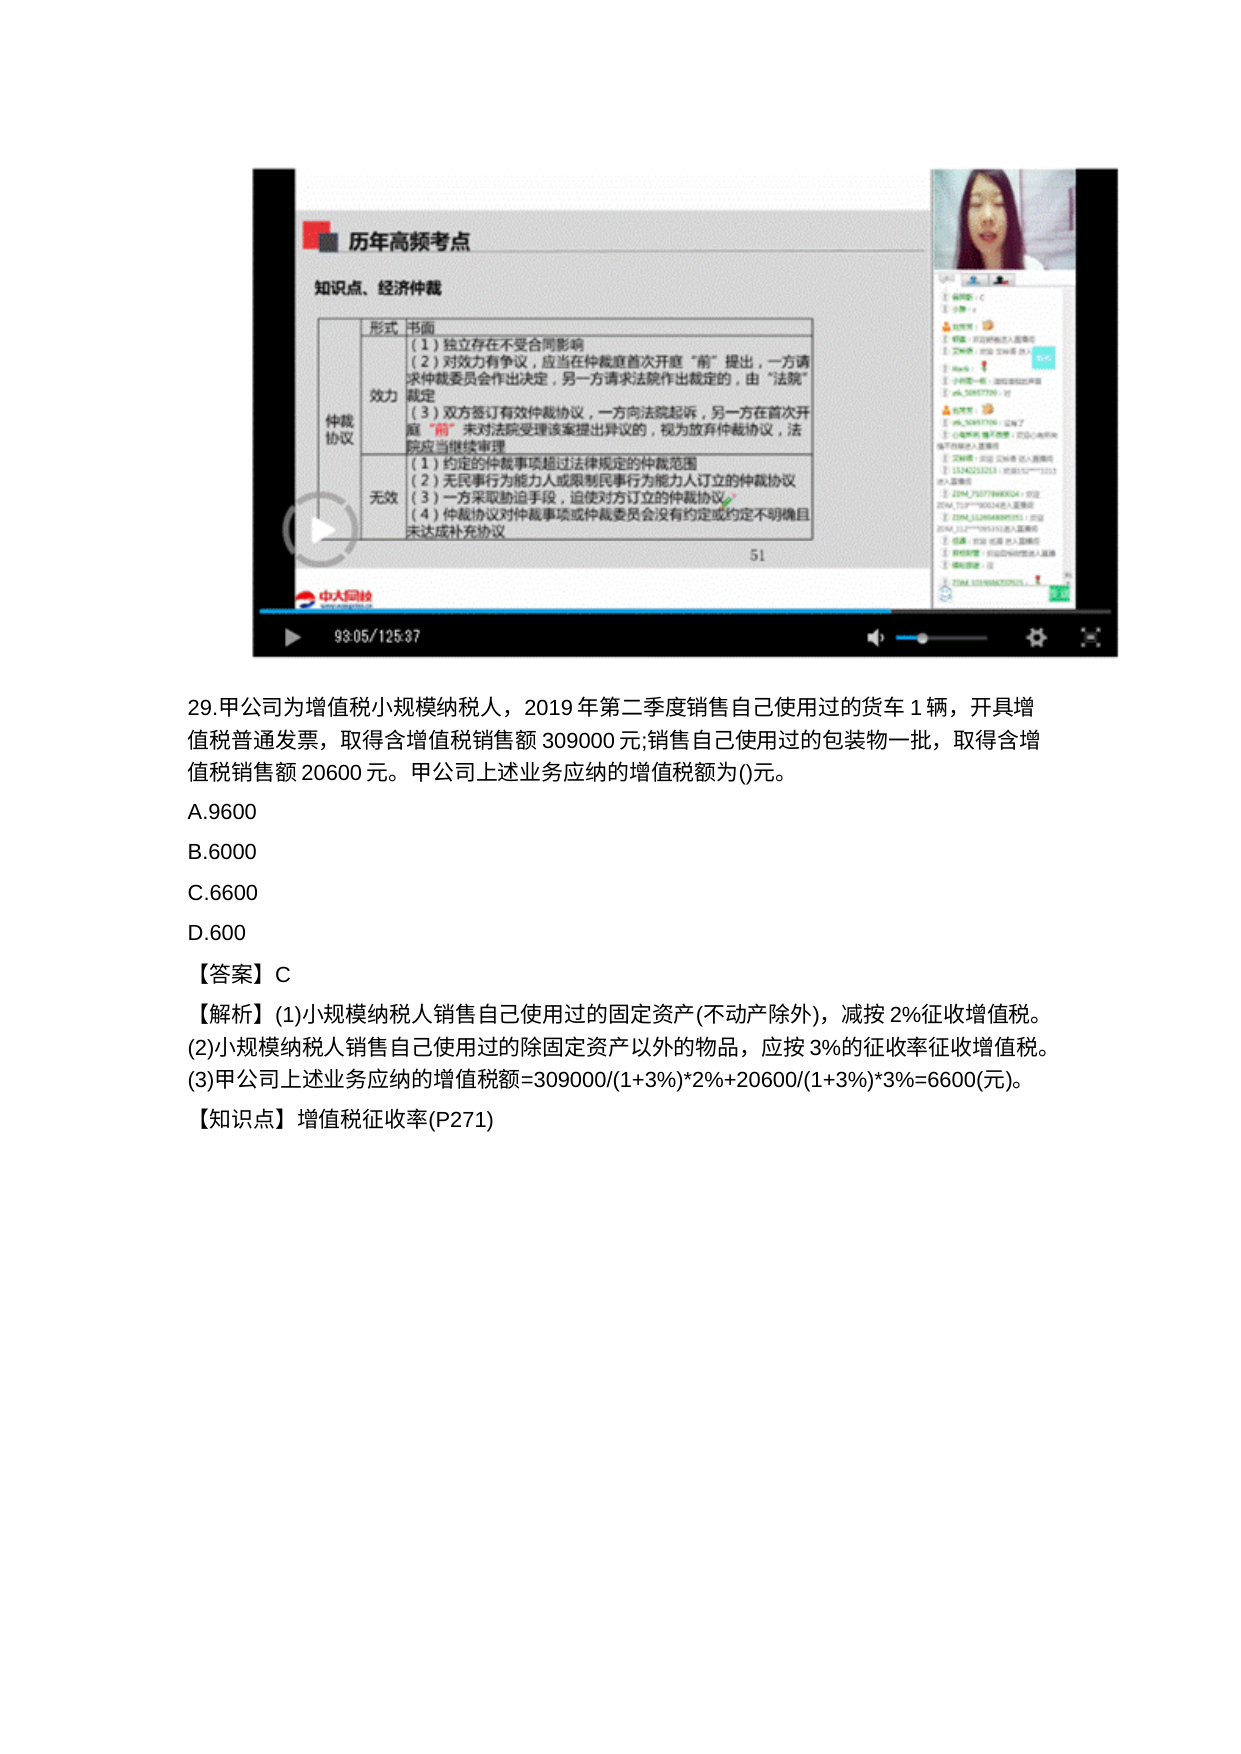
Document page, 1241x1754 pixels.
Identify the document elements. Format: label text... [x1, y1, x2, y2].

text 【解析】(1)小规模纳税人销售自己使用过的固定资产(不动产除外)，减按2%征收增值税。(2)小规模纳税人销售自己使用过的除固定资产以外的物品，应按3%的征收率征收增值税。(3)甲公司上述业务应纳的增值税额=309000/(1+3%)*2%+20600/(1+3%)*3%=6600(元)。 [187, 997, 1053, 1094]
text C.6600 [187, 876, 1053, 908]
picture [237, 165, 1137, 679]
text B.6000 [187, 835, 1053, 868]
text 29.甲公司为增值税小规模纳税人，2019年第二季度销售自己使用过的货车1辆，开具增值税普通发票，取得含增值税销售额309000元;销售自己使用过的包装物一批，取得含增值税销售额20600元。甲公司上述业务应纳的增值税额为()元。 [187, 690, 1053, 787]
text D.600 [187, 916, 1053, 948]
text 【答案】C [187, 956, 1053, 989]
text A.9600 [187, 795, 1053, 828]
text 【知识点】增值税征收率(P271) [187, 1102, 1053, 1134]
